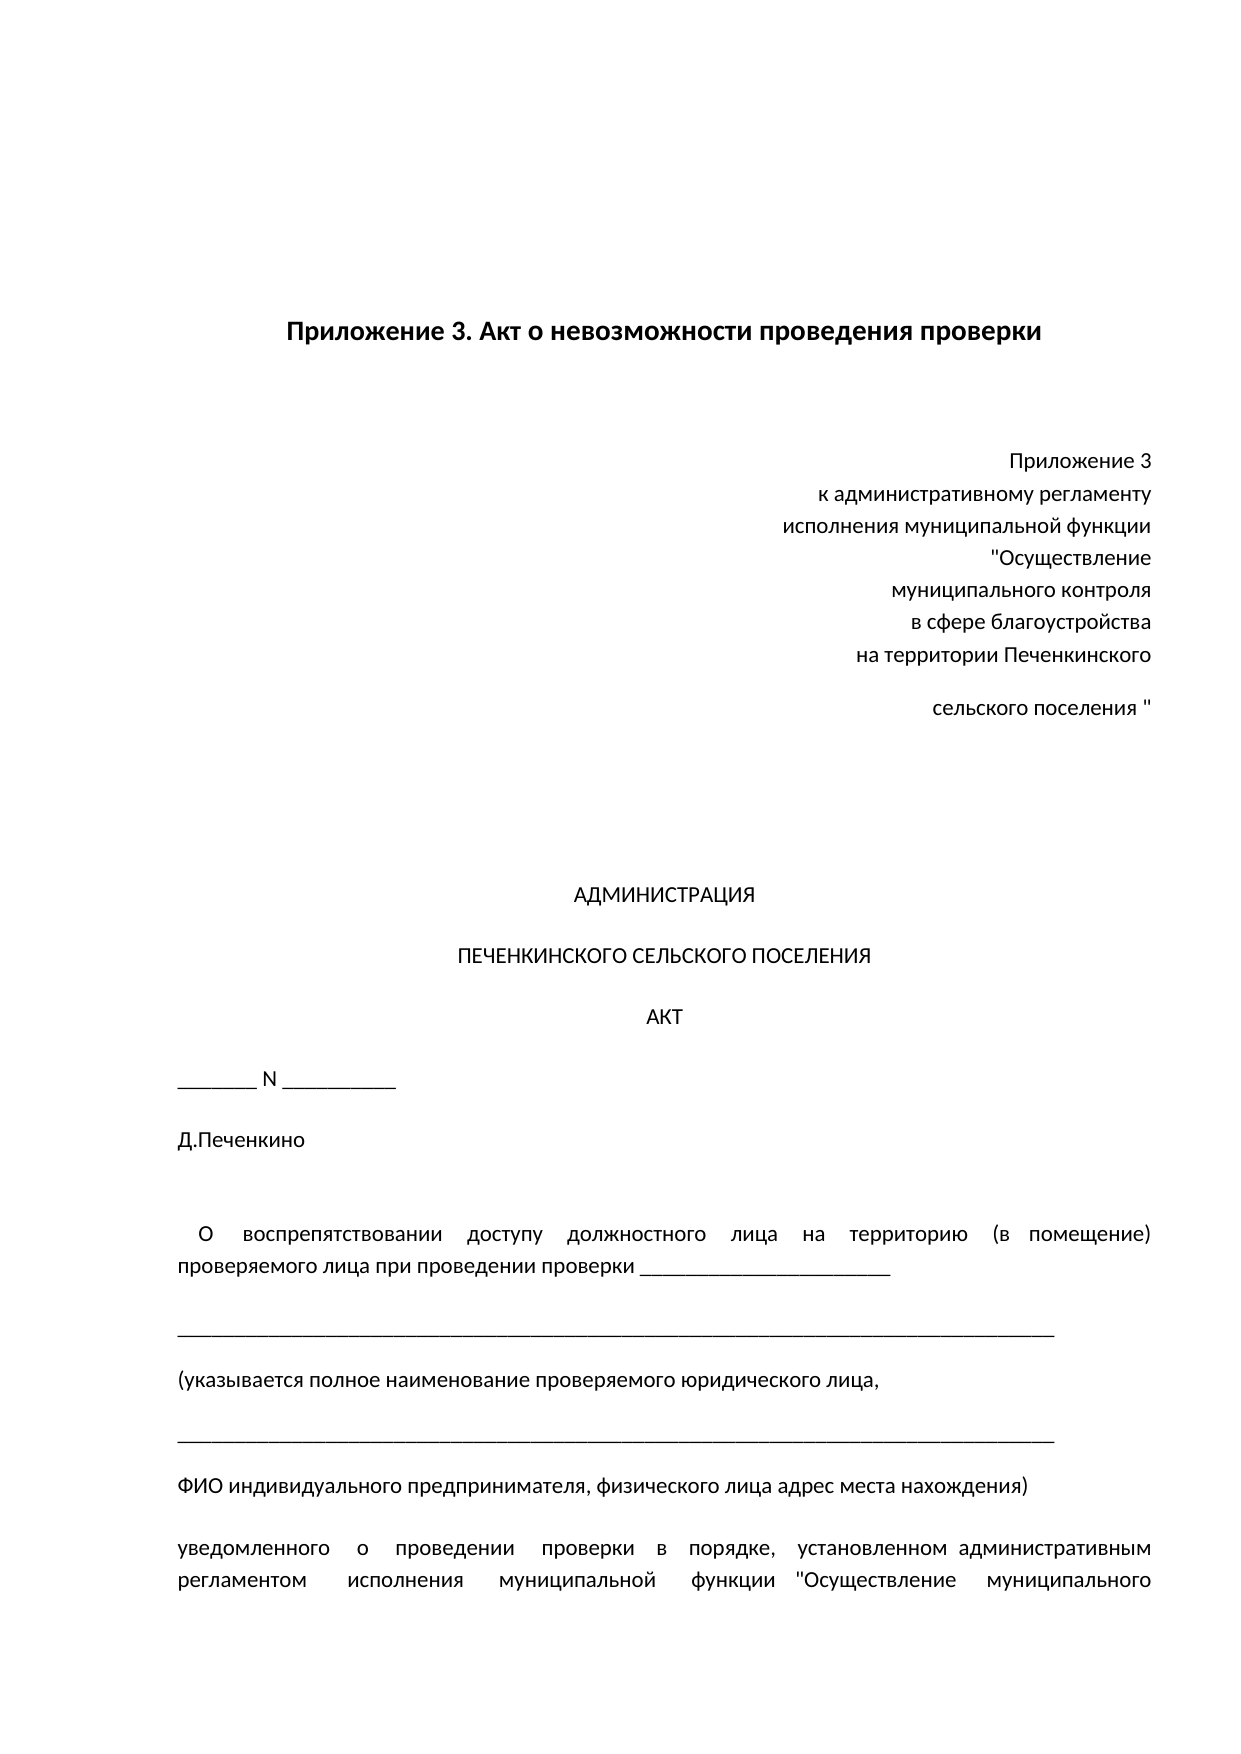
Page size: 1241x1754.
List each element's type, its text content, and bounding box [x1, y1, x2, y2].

text ПЕЧЕНКИНСКОГО СЕЛЬСКОГО ПОСЕЛЕНИЯ [177, 941, 1152, 969]
text О воспрепятствовании доступу должностного лица на территорию (в помещение) проверяемого лица при проведении проверки ______________________ [177, 1187, 1152, 1279]
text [177, 1533, 1152, 1593]
text ФИО индивидуального предпринимателя, физического лица адрес места нахождения) [177, 1471, 1152, 1499]
text сельского поселения " [177, 693, 1152, 721]
text АКТ [177, 1002, 1152, 1031]
text АДМИНИСТРАЦИЯ [177, 848, 1152, 908]
text (указывается полное наименование проверяемого юридического лица, [177, 1365, 1152, 1393]
text _____________________________________________________________________________ [177, 1312, 1152, 1340]
text Приложение 3. Акт о невозможности проведения проверки [177, 312, 1152, 348]
text Приложение 3 к административному регламенту исполнения муниципальной функции "Осуществление муниципального контроля в сфере благоустройства на территории Печенкинского [177, 382, 1152, 668]
text _______ N __________ [177, 1064, 1152, 1092]
text _____________________________________________________________________________ [177, 1418, 1152, 1446]
text Д.Печенкино [177, 1125, 1152, 1153]
